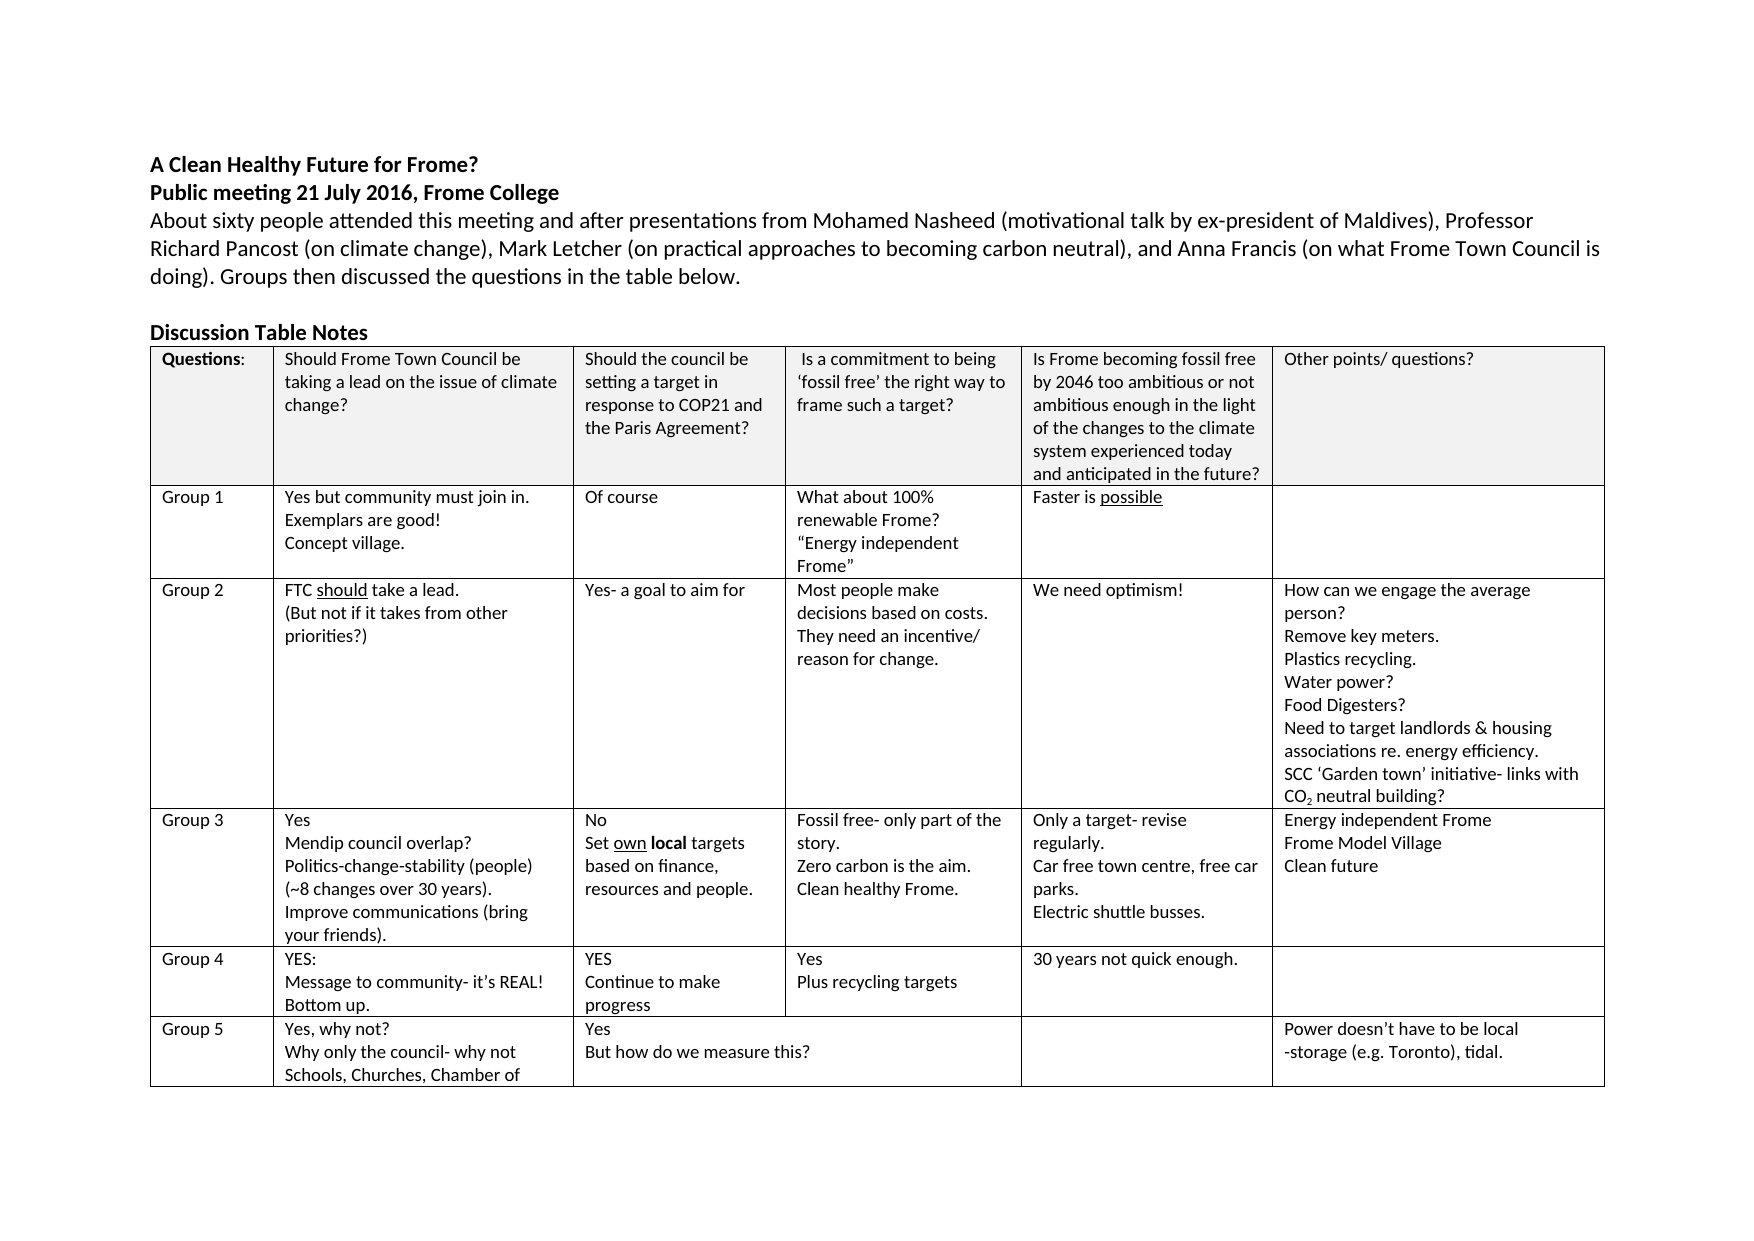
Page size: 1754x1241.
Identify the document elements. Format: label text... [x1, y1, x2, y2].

text A Clean Healthy Future for Frome? [150, 150, 1604, 178]
table_header Is Frome becoming fossil free by 2046 too ambitious or not ambitious enough in the light of the changes to the climate system experienced today and anticipated in the future? [1022, 347, 1272, 485]
table_cell Group 2 [151, 579, 273, 808]
table_cell [1022, 1017, 1272, 1086]
table_header Questions: [151, 347, 273, 485]
table_cell Fossil free- only part of the story. Zero carbon is the aim. Clean healthy Frome. [786, 809, 1021, 946]
table_header Should the council be setting a target in response to COP21 and the Paris Agreement? [574, 347, 785, 485]
table_cell Yes Plus recycling targets [786, 947, 1021, 1016]
table_cell [1273, 486, 1604, 577]
table_cell Yes- a goal to aim for [574, 579, 785, 808]
table_cell [1273, 947, 1604, 1016]
table_cell Faster is possible [1022, 486, 1272, 577]
table_cell 30 years not quick enough. [1022, 947, 1272, 1016]
table_cell What about 100% renewable Frome? “Energy independent Frome” [786, 486, 1021, 577]
table_cell No Set own local targets based on finance, resources and people. [574, 809, 785, 946]
table_cell Group 5 [151, 1017, 273, 1086]
table_cell How can we engage the average person? Remove key meters. Plastics recycling. Water power? Food Digesters? Need to target landlords & housing associations re. energy efficiency. SCC ‘Garden town’ initiative- links with CO2 neutral building? [1273, 579, 1604, 808]
text About sixty people attended this meeting and after presentations from Mohamed Nasheed (motivational talk by ex-president of Maldives), Professor Richard Pancost (on climate change), Mark Letcher (on practical approaches to becoming carbon neutral), and Anna Francis (on what Frome Town Council is doing). Groups then discussed the questions in the table below. [150, 206, 1604, 290]
table_cell YES: Message to community- it’s REAL! Bottom up. [274, 947, 573, 1016]
table_cell Yes but community must join in. Exemplars are good! Concept village. [274, 486, 573, 577]
table_cell YES Continue to make progress [574, 947, 785, 1016]
table_header Is a commitment to being ‘fossil free’ the right way to frame such a target? [786, 347, 1021, 485]
table_cell We need optimism! [1022, 579, 1272, 808]
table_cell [274, 1017, 573, 1086]
table_header Other points/ questions? [1273, 347, 1604, 485]
table_cell Most people make decisions based on costs. They need an incentive/ reason for change. [786, 579, 1021, 808]
table_cell Group 3 [151, 809, 273, 946]
table_cell Yes Mendip council overlap? Politics-change-stability (people) (~8 changes over 30 years). Improve communications (bring your friends). [274, 809, 573, 946]
text Discussion Table Notes [150, 318, 1604, 346]
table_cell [1273, 1017, 1604, 1086]
table_cell Group 1 [151, 486, 273, 577]
table_header Should Frome Town Council be taking a lead on the issue of climate change? [274, 347, 573, 485]
text Public meeting 21 July 2016, Frome College [150, 178, 1604, 206]
table_cell Energy independent Frome Frome Model Village Clean future [1273, 809, 1604, 946]
table_cell Group 4 [151, 947, 273, 1016]
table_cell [574, 1017, 1021, 1086]
table_cell Only a target- revise regularly. Car free town centre, free car parks. Electric shuttle busses. [1022, 809, 1272, 946]
table_cell FTC should take a lead. (But not if it takes from other priorities?) [274, 579, 573, 808]
table_cell Of course [574, 486, 785, 577]
